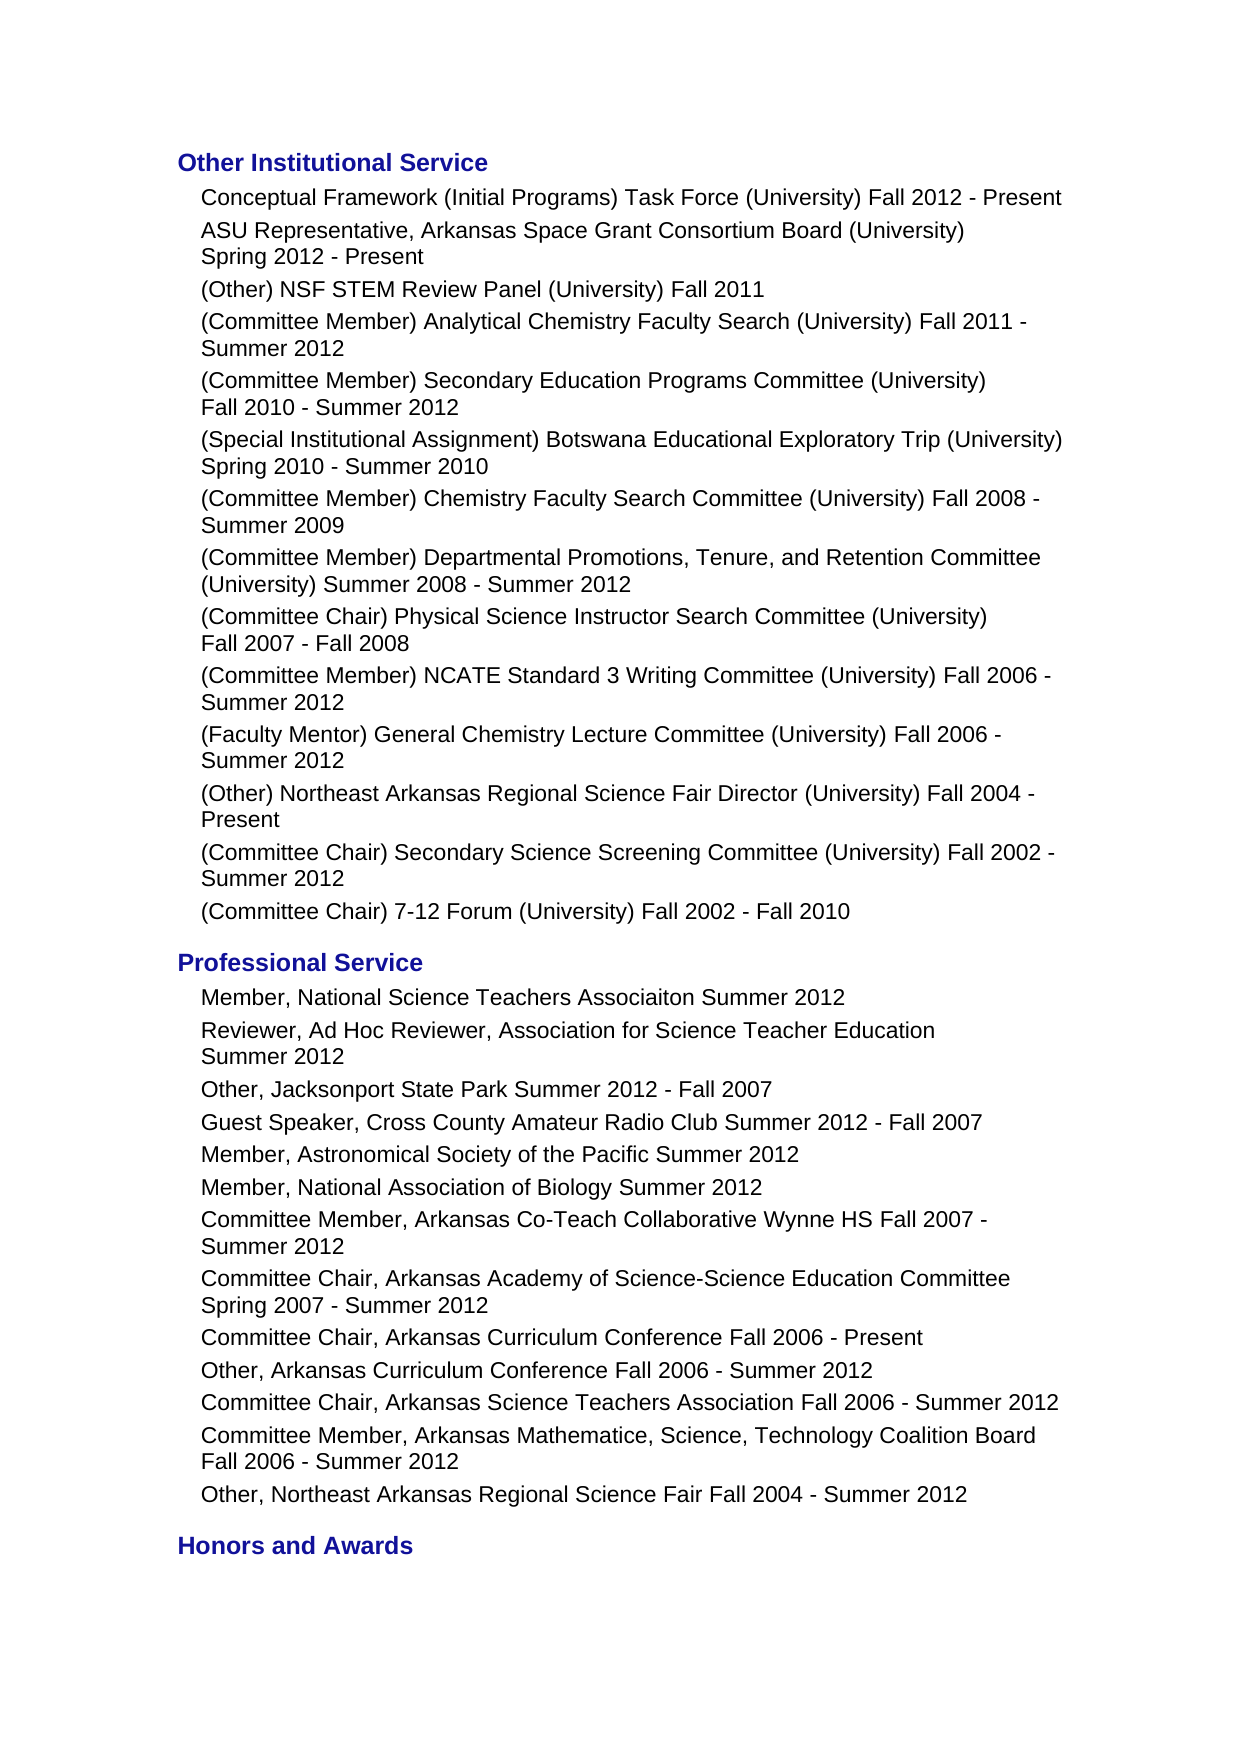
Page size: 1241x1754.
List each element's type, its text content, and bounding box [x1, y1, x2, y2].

title (Committee Chair) Physical Science Instructor Search Committee (University) Fall 2007 - Fall 2008 [201, 603, 1063, 656]
title Other, Northeast Arkansas Regional Science Fair Fall 2004 - Summer 2012 [201, 1481, 1063, 1507]
title Other, Arkansas Curriculum Conference Fall 2006 - Summer 2012 [201, 1357, 1063, 1383]
title (Special Institutional Assignment) Botswana Educational Exploratory Trip (University) Spring 2010 - Summer 2010 [201, 426, 1063, 479]
title (Other) Northeast Arkansas Regional Science Fair Director (University) Fall 2004 - Present [201, 780, 1063, 833]
title Committee Chair, Arkansas Academy of Science-Science Education Committee Spring 2007 - Summer 2012 [201, 1265, 1063, 1318]
title Committee Chair, Arkansas Curriculum Conference Fall 2006 - Present [201, 1324, 1063, 1351]
title (Committee Member) Analytical Chemistry Faculty Search (University) Fall 2011 - Summer 2012 [201, 308, 1063, 361]
title Reviewer, Ad Hoc Reviewer, Association for Science Teacher Education Summer 2012 [201, 1017, 1063, 1069]
subtitle Professional Service [177, 948, 1063, 976]
title Guest Speaker, Cross County Amateur Radio Club Summer 2012 - Fall 2007 [201, 1108, 1063, 1135]
title (Committee Chair) 7-12 Forum (University) Fall 2002 - Fall 2010 [201, 898, 1063, 924]
title ASU Representative, Arkansas Space Grant Consortium Board (University) Spring 2012 - Present [201, 217, 1063, 269]
title Member, Astronomical Society of the Pacific Summer 2012 [201, 1141, 1063, 1167]
title Member, National Association of Biology Summer 2012 [201, 1174, 1063, 1200]
title (Committee Member) Secondary Education Programs Committee (University) Fall 2010 - Summer 2012 [201, 367, 1063, 420]
title Committee Member, Arkansas Co-Teach Collaborative Wynne HS Fall 2007 - Summer 2012 [201, 1206, 1063, 1259]
subtitle Other Institutional Service [177, 148, 1063, 176]
title Committee Chair, Arkansas Science Teachers Association Fall 2006 - Summer 2012 [201, 1389, 1063, 1416]
title Member, National Science Teachers Associaiton Summer 2012 [201, 984, 1063, 1011]
title Committee Member, Arkansas Mathematice, Science, Technology Coalition Board Fall 2006 - Summer 2012 [201, 1422, 1063, 1475]
title (Committee Chair) Secondary Science Screening Committee (University) Fall 2002 - Summer 2012 [201, 839, 1063, 892]
title Conceptual Framework (Initial Programs) Task Force (University) Fall 2012 - Present [201, 184, 1063, 211]
title (Other) NSF STEM Review Panel (University) Fall 2011 [201, 276, 1063, 302]
title Other, Jacksonport State Park Summer 2012 - Fall 2007 [201, 1076, 1063, 1102]
title (Committee Member) Chemistry Faculty Search Committee (University) Fall 2008 - Summer 2009 [201, 485, 1063, 538]
title (Faculty Mentor) General Chemistry Lecture Committee (University) Fall 2006 - Summer 2012 [201, 721, 1063, 774]
subtitle Honors and Awards [177, 1531, 1063, 1559]
title (Committee Member) NCATE Standard 3 Writing Committee (University) Fall 2006 - Summer 2012 [201, 662, 1063, 715]
title (Committee Member) Departmental Promotions, Tenure, and Retention Committee (University) Summer 2008 - Summer 2012 [201, 544, 1063, 597]
